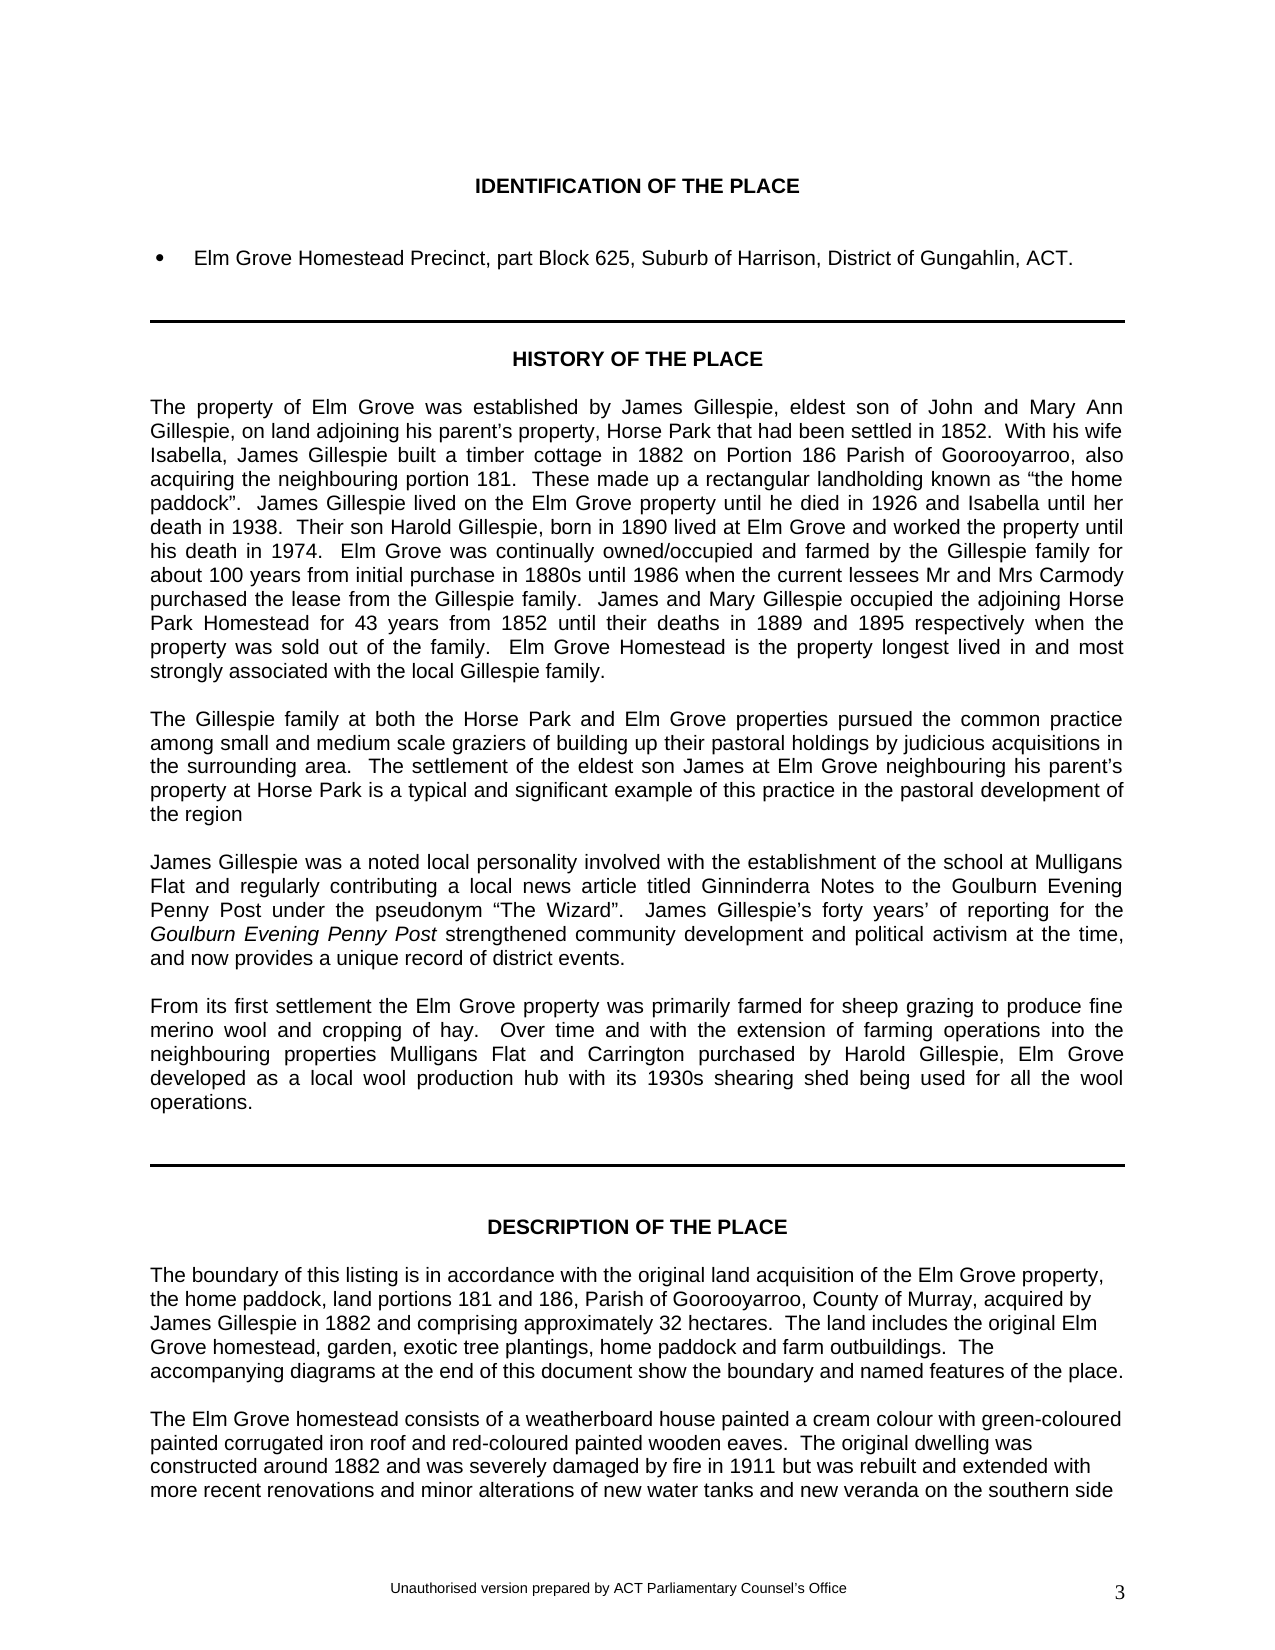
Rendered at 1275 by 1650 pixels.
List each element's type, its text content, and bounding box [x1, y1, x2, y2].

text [150, 1406, 1125, 1502]
list IDENTIFICATION OF THE PLACE [150, 174, 1125, 198]
text HISTORY OF THE PLACE [150, 347, 1125, 371]
text DESCRIPTION OF THE PLACE [150, 1215, 1125, 1239]
text From its first settlement the Elm Grove property was primarily farmed for sheep grazing to produce fine merino wool and cropping of hay. Over time and with the extension of farming operations into the neighbouring properties Mulligans Flat and Carrington purchased by Harold Gillespie, Elm Grove developed as a local wool production hub with its 1930s shearing shed being used for all the wool operations. [150, 994, 1125, 1114]
text The boundary of this listing is in accordance with the original land acquisition of the Elm Grove property, the home paddock, land portions 181 and 186, Parish of Goorooyarroo, County of Murray, acquired by James Gillespie in 1882 and comprising approximately 32 hectares. The land includes the original Elm Grove homestead, garden, exotic tree plantings, home paddock and farm outbuildings. The accompanying diagrams at the end of this document show the boundary and named features of the place. [150, 1263, 1125, 1382]
list Elm Grove Homestead Precinct, part Block 625, Suburb of Harrison, District of Gungahlin, ACT. [156, 246, 1125, 270]
text James Gillespie was a noted local personality involved with the establishment of the school at Mulligans Flat and regularly contributing a local news article titled Ginninderra Notes to the Goulburn Evening Penny Post under the pseudonym “The Wizard”. James Gillespie’s forty years’ of reporting for the Goulburn Evening Penny Post strengthened community development and political activism at the time, and now provides a unique record of district events. [150, 850, 1125, 970]
text The Gillespie family at both the Horse Park and Elm Grove properties pursued the common practice among small and medium scale graziers of building up their pastoral holdings by judicious acquisitions in the surrounding area. The settlement of the eldest son James at Elm Grove neighbouring his parent’s property at Horse Park is a typical and significant example of this practice in the pastoral development of the region [150, 706, 1125, 826]
text The property of Elm Grove was established by James Gillespie, eldest son of John and Mary Ann Gillespie, on land adjoining his parent’s property, Horse Park that had been settled in 1852. With his wife Isabella, James Gillespie built a timber cottage in 1882 on Portion 186 Parish of Goorooyarroo, also acquiring the neighbouring portion 181. These made up a rectangular landholding known as “the home paddock”. James Gillespie lived on the Elm Grove property until he died in 1926 and Isabella until her death in 1938. Their son Harold Gillespie, born in 1890 lived at Elm Grove and worked the property until his death in 1974. Elm Grove was continually owned/occupied and farmed by the Gillespie family for about 100 years from initial purchase in 1880s until 1986 when the current lessees Mr and Mrs Carmody purchased the lease from the Gillespie family. James and Mary Gillespie occupied the adjoining Horse Park Homestead for 43 years from 1852 until their deaths in 1889 and 1895 respectively when the property was sold out of the family. Elm Grove Homestead is the property longest lived in and most strongly associated with the local Gillespie family. [150, 395, 1125, 682]
